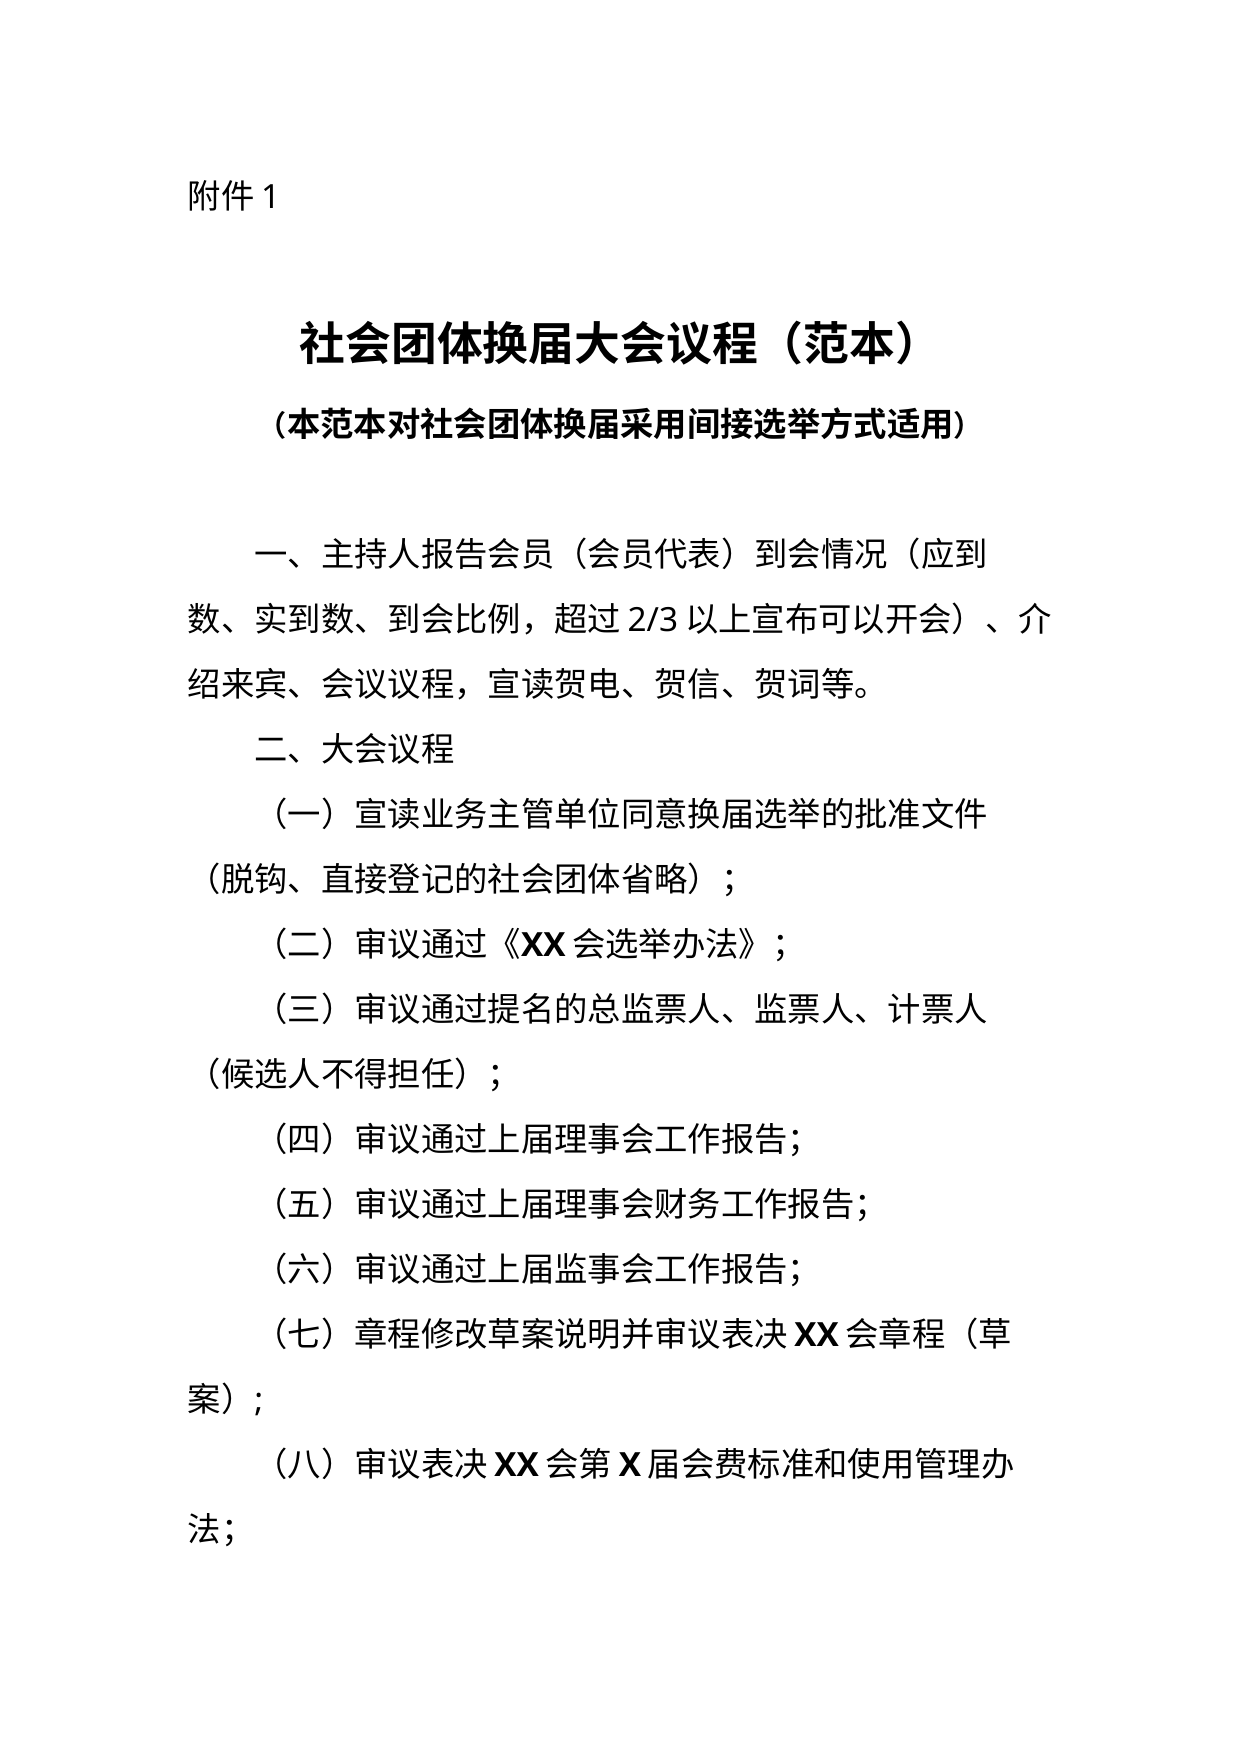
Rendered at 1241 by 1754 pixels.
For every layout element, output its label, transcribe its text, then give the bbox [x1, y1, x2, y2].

text （七）章程修改草案说明并审议表决XX会章程（草案）; [187, 1299, 1053, 1429]
text （二）审议通过《XX会选举办法》； [187, 909, 1053, 974]
text （八）审议表决XX会第X届会费标准和使用管理办法； [187, 1429, 1053, 1559]
text （本范本对社会团体换届采用间接选举方式适用） [187, 389, 1053, 454]
text 附件1 [187, 162, 1053, 227]
text （五）审议通过上届理事会财务工作报告； [187, 1169, 1053, 1234]
text 一、主持人报告会员（会员代表）到会情况（应到数、实到数、到会比例，超过2/3以上宣布可以开会）、介绍来宾、会议议程，宣读贺电、贺信、贺词等。 [187, 519, 1053, 714]
text （四）审议通过上届理事会工作报告； [187, 1104, 1053, 1169]
text （三）审议通过提名的总监票人、监票人、计票人（候选人不得担任）； [187, 974, 1053, 1104]
text （一）宣读业务主管单位同意换届选举的批准文件（脱钩、直接登记的社会团体省略）； [187, 779, 1053, 909]
text 二、大会议程 [187, 714, 1053, 779]
text （六）审议通过上届监事会工作报告； [187, 1234, 1053, 1299]
text 社会团体换届大会议程（范本） [187, 292, 1053, 389]
